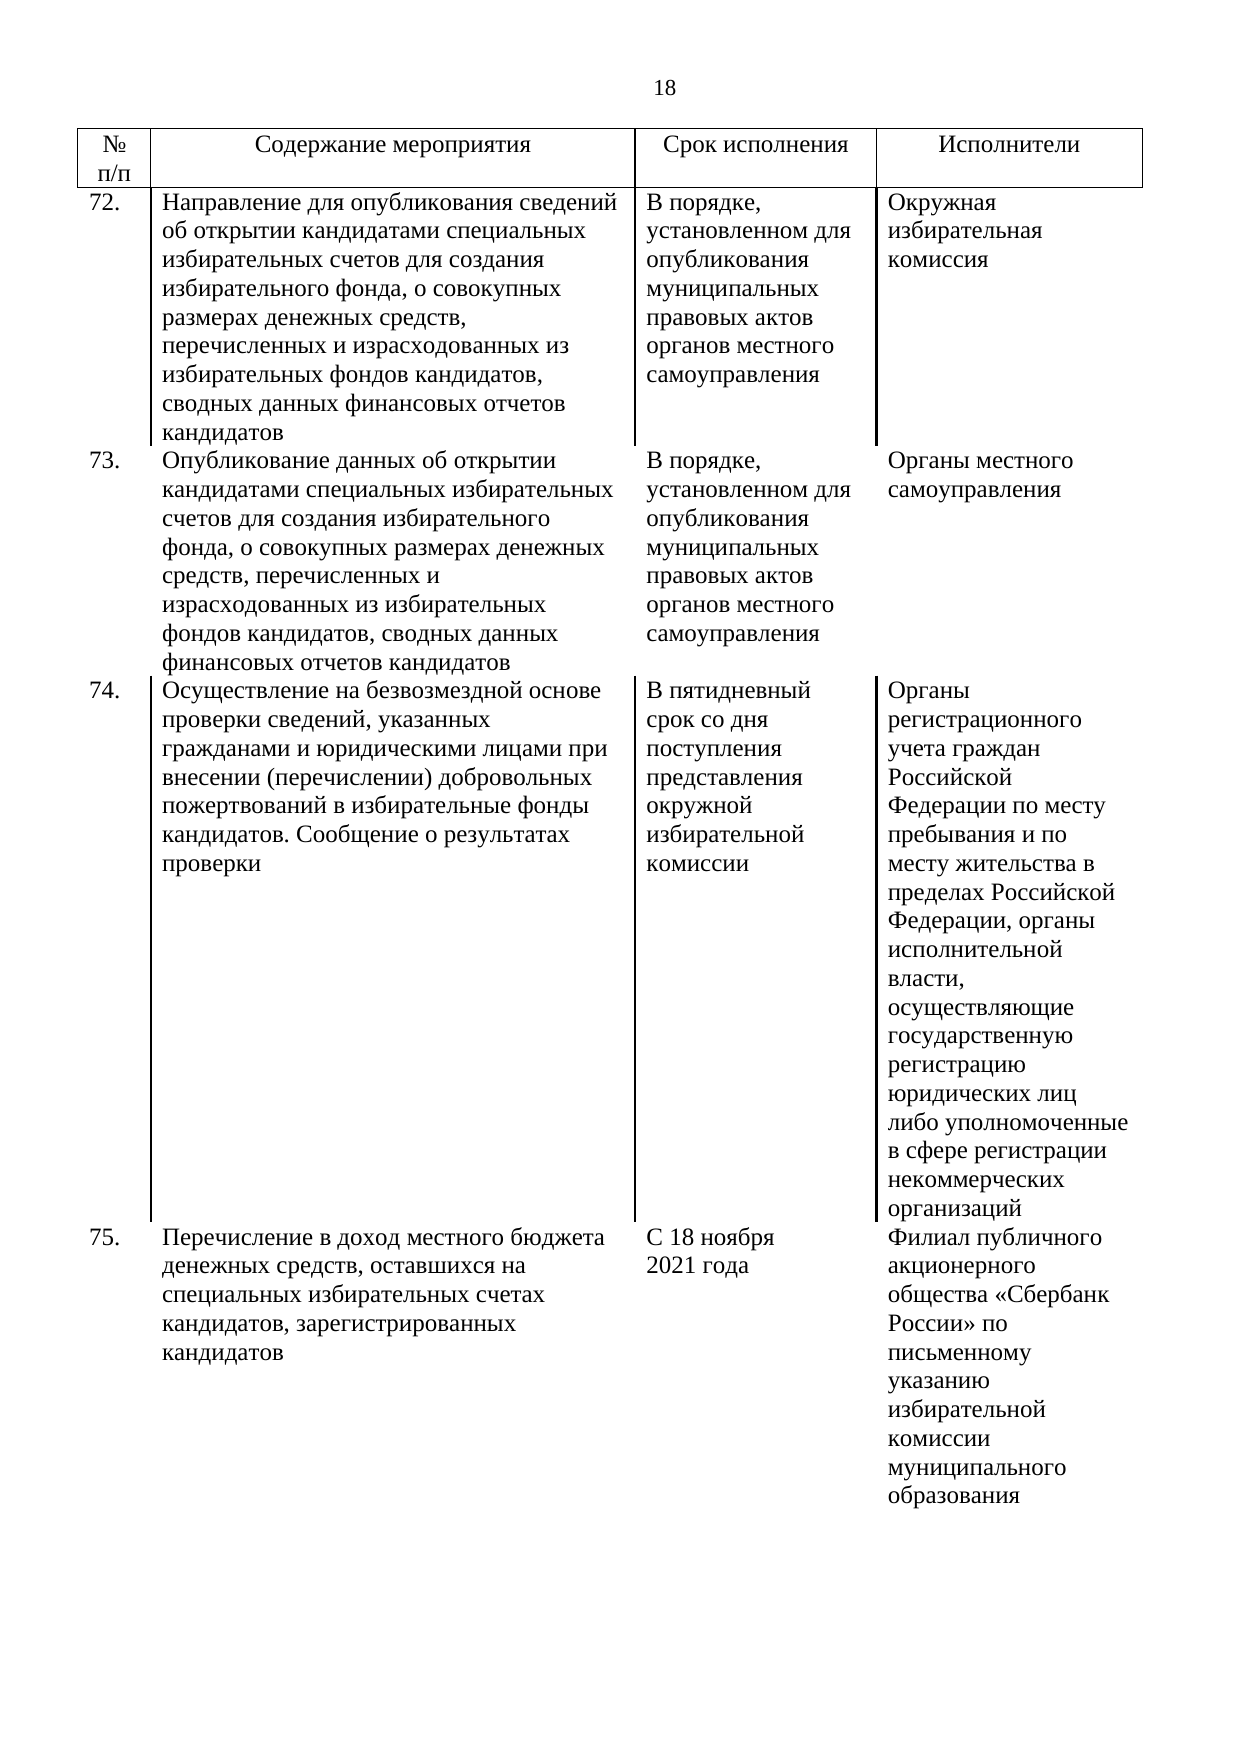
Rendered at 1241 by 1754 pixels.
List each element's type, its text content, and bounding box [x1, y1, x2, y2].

table_header Срок исполнения [636, 129, 876, 187]
table_cell Осуществление на безвозмездной основе проверки сведений, указанных гражданами и юридическими лицами при внесении (перечислении) добровольных пожертвований в избирательные фонды кандидатов. Сообщение о результатах проверки [152, 676, 634, 1222]
table_cell Органы регистрационного учета граждан Российской Федерации по месту пребывания и по месту жительства в пределах Российской Федерации, органы исполнительной власти, осуществляющие государственную регистрацию юридических лиц либо уполномоченные в сфере регистрации некоммерческих организаций [878, 676, 1142, 1222]
table_cell Перечисление в доход местного бюджета денежных средств, оставшихся на специальных избирательных счетах кандидатов, зарегистрированных кандидатов [151, 1222, 635, 1509]
table_cell В порядке, установленном для опубликования муниципальных правовых актов органов местного самоуправления [635, 446, 876, 676]
table_cell [78, 188, 150, 446]
table_cell С 18 ноября 2021 года [635, 1222, 876, 1509]
table_cell [78, 1222, 151, 1509]
table_cell Направление для опубликования сведений об открытии кандидатами специальных избирательных счетов для создания избирательного фонда, о совокупных размерах денежных средств, перечисленных и израсходованных из избирательных фондов кандидатов, сводных данных финансовых отчетов кандидатов [152, 188, 634, 446]
table_cell [78, 446, 151, 676]
table_cell Окружная избирательная комиссия [878, 188, 1142, 446]
table_header Исполнители [877, 129, 1142, 187]
table_cell Органы местного самоуправления [876, 446, 1142, 676]
table_cell [78, 676, 150, 1222]
table_cell В пятидневный срок со дня поступления представления окружной избирательной комиссии [636, 676, 875, 1222]
table_cell Опубликование данных об открытии кандидатами специальных избирательных счетов для создания избирательного фонда, о совокупных размерах денежных средств, перечисленных и израсходованных из избирательных фондов кандидатов, сводных данных финансовых отчетов кандидатов [151, 446, 635, 676]
table_cell Филиал публичного акционерного общества «Сбербанк России» по письменному указанию избирательной комиссии муниципального образования [876, 1222, 1142, 1509]
table_cell В порядке, установленном для опубликования муниципальных правовых актов органов местного самоуправления [636, 188, 875, 446]
table_header № п/п [78, 129, 150, 187]
table_header Содержание мероприятия [151, 129, 634, 187]
